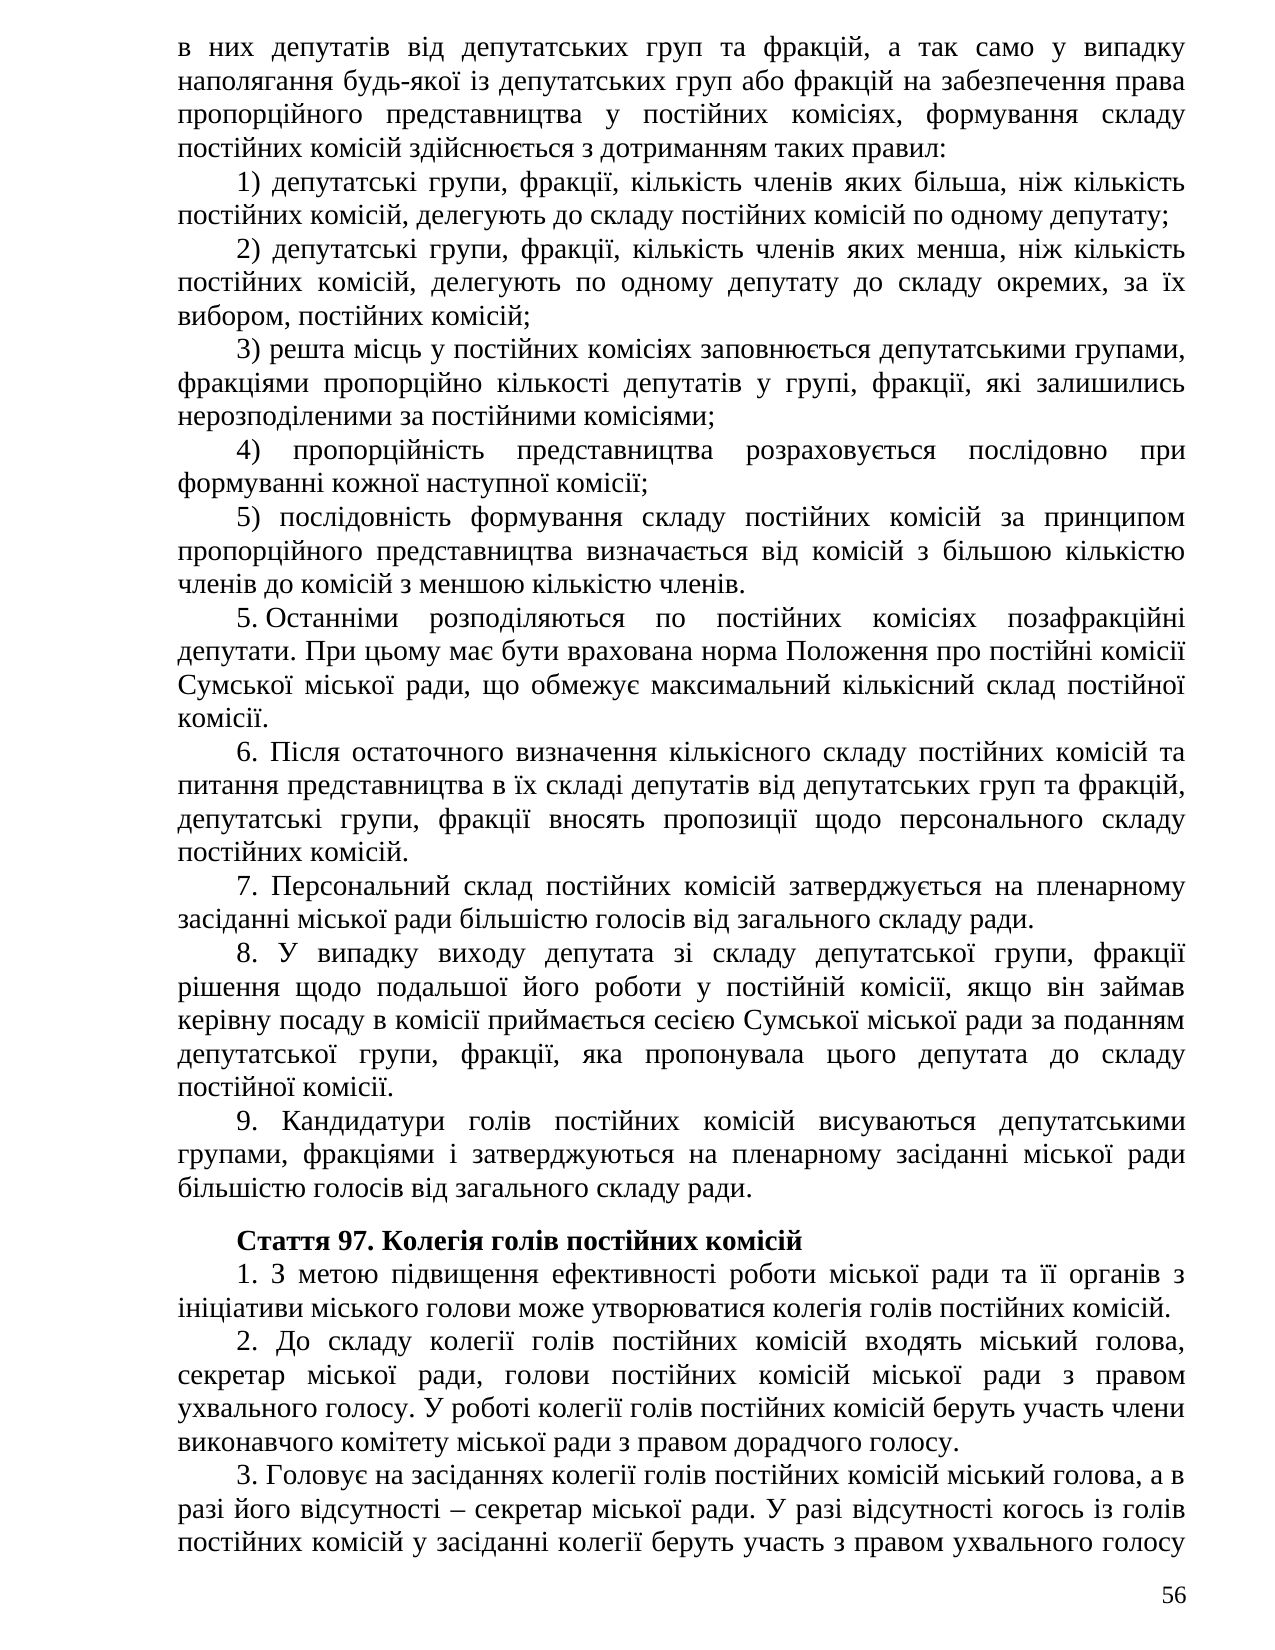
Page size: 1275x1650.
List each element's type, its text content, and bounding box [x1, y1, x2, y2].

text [177, 1457, 1186, 1558]
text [177, 29, 1186, 164]
text 7. Персональний склад постійних комісій затверджується на пленарному засіданні міської ради більшістю голосів від загального складу ради. [177, 868, 1186, 935]
text 9. Кандидатури голів постійних комісій висуваються депутатськими групами, фракціями і затверджуються на пленарному засіданні міської ради більшістю голосів від загального складу ради. [177, 1103, 1186, 1203]
text 1) депутатські групи, фракції, кількість членів яких більша, ніж кількість постійних комісій, делегують до складу постійних комісій по одному депутату; [177, 164, 1186, 231]
text 4) пропорційність представництва розраховується послідовно при формуванні кожної наступної комісії; [177, 432, 1186, 499]
text 1. З метою підвищення ефективності роботи міської ради та її органів з ініціативи міського голови може утворюватися колегія голів постійних комісій. [177, 1256, 1186, 1323]
text 2) депутатські групи, фракції, кількість членів яких менша, ніж кількість постійних комісій, делегують по одному депутату до складу окремих, за їх вибором, постійних комісій; [177, 231, 1186, 331]
text 8. У випадку виходу депутата зі складу депутатської групи, фракції рішення щодо подальшої його роботи у постійній комісії, якщо він займав керівну посаду в комісії приймається сесією Сумської міської ради за поданням депутатської групи, фракції, яка пропонувала цього депутата до складу постійної комісії. [177, 935, 1186, 1103]
text Стаття 97. Колегія голів постійних комісій [177, 1223, 1186, 1256]
text 3) решта місць у постійних комісіях заповнюється депутатськими групами, фракціями пропорційно кількості депутатів у групі, фракції, які залишились нерозподіленими за постійними комісіями; [177, 331, 1186, 432]
text 6. Після остаточного визначення кількісного складу постійних комісій та питання представництва в їх складі депутатів від депутатських груп та фракцій, депутатські групи, фракції вносять пропозиції щодо персонального складу постійних комісій. [177, 734, 1186, 868]
text 5. Останніми розподіляються по постійних комісіях позафракційні депутати. При цьому має бути врахована норма Положення про постійні комісії Сумської міської ради, що обмежує максимальний кількісний склад постійної комісії. [177, 600, 1186, 734]
text 2. До складу колегії голів постійних комісій входять міський голова, секретар міської ради, голови постійних комісій міської ради з правом ухвального голосу. У роботі колегії голів постійних комісій беруть участь члени виконавчого комітету міської ради з правом дорадчого голосу. [177, 1323, 1186, 1457]
text 5) послідовність формування складу постійних комісій за принципом пропорційного представництва визначається від комісій з більшою кількістю членів до комісій з меншою кількістю членів. [177, 499, 1186, 600]
